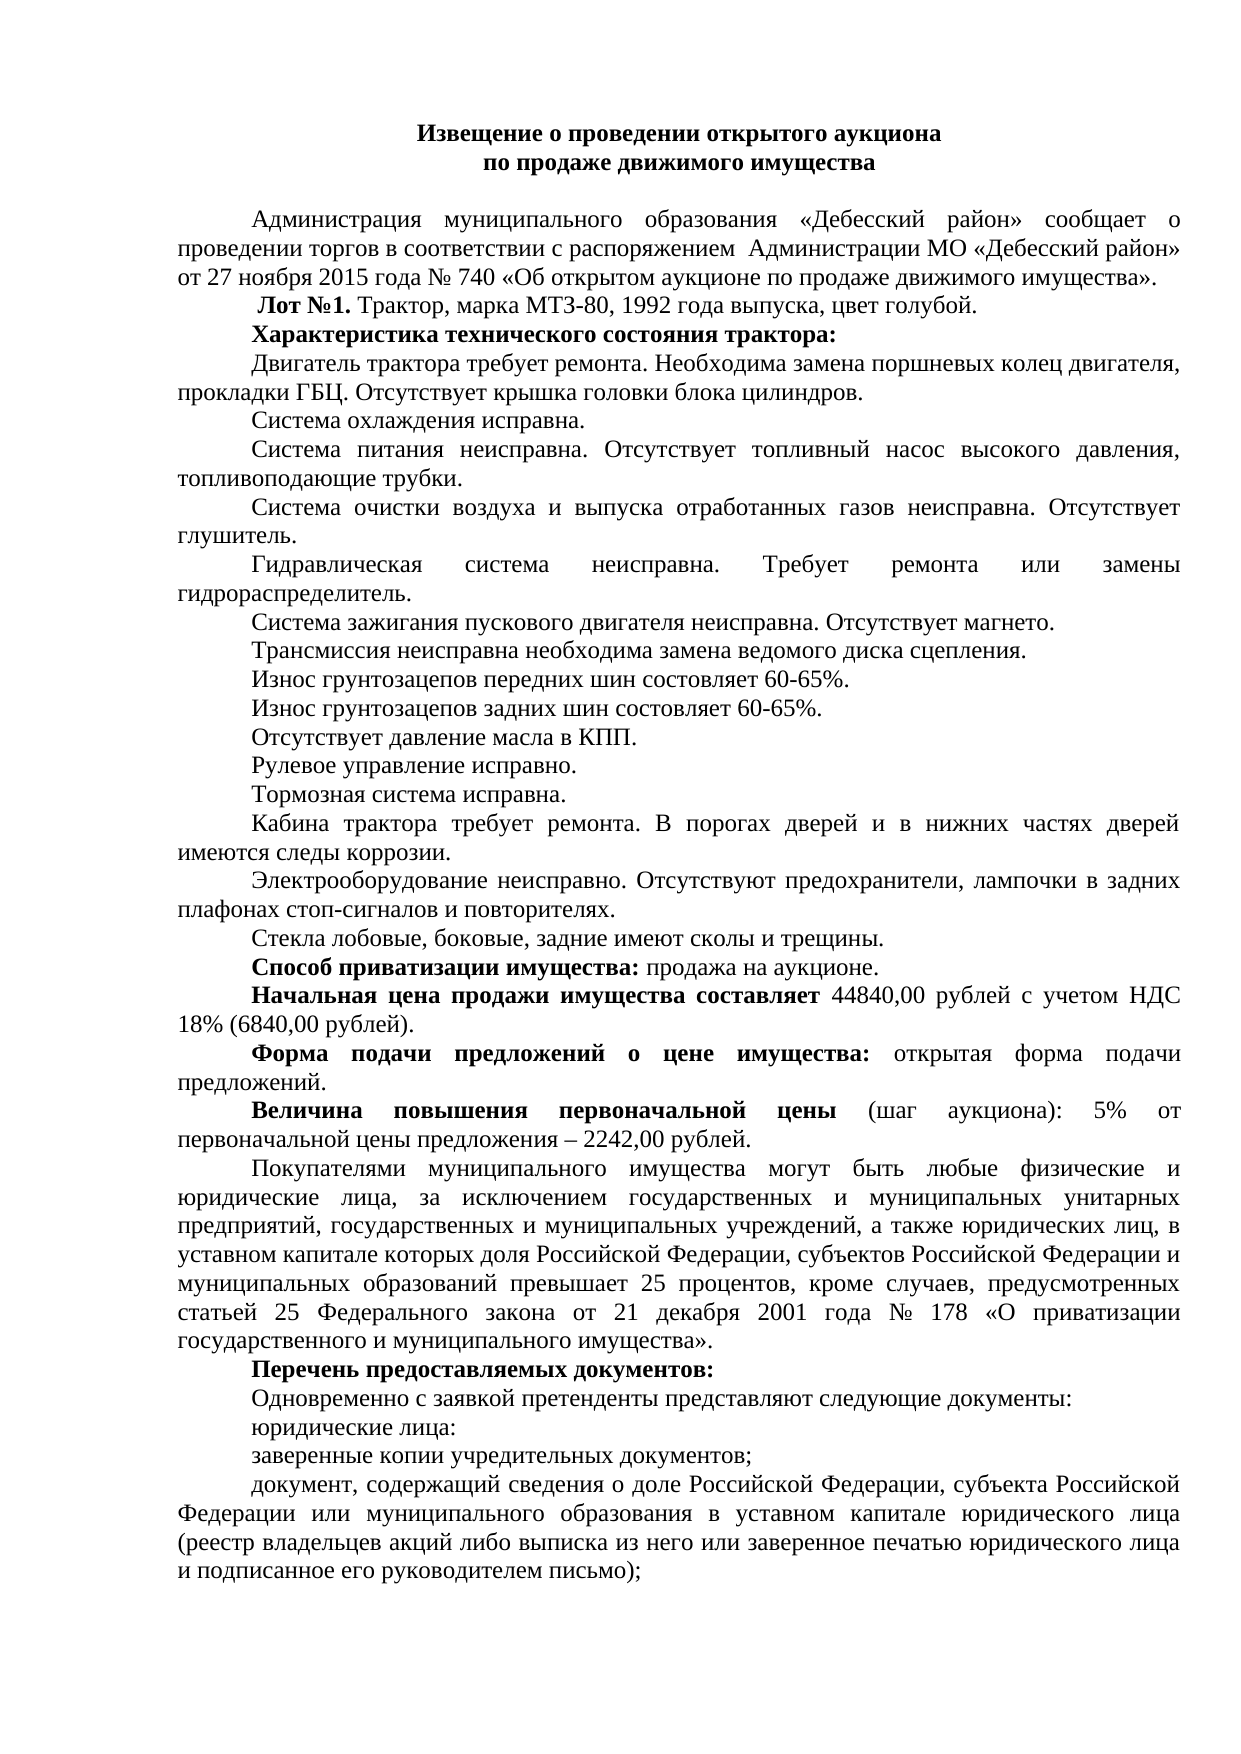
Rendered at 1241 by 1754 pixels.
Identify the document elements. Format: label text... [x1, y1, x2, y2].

text Одновременно с заявкой претенденты представляют следующие документы: [177, 1383, 1181, 1412]
text Стекла лобовые, боковые, задние имеют сколы и трещины. [177, 923, 1181, 952]
text Гидравлическая система неисправна. Требует ремонта или замены гидрораспределитель. [177, 549, 1181, 607]
text Система охлаждения исправна. [177, 406, 1181, 434]
text Система очистки воздуха и выпуска отработанных газов неисправна. Отсутствует глушитель. [177, 492, 1181, 549]
text Администрация муниципального образования «Дебесский район» сообщает о проведении торгов в соответствии с распоряжением Администрации МО «Дебесский район» от 27 ноября 2015 года № 740 «Об открытом аукционе по продаже движимого имущества». [177, 204, 1181, 291]
text Способ приватизации имущества: продажа на аукционе. [177, 952, 1181, 981]
text документ, содержащий сведения о доле Российской Федерации, субъекта Российской Федерации или муниципального образования в уставном капитале юридического лица (реестр владельцев акций либо выписка из него или заверенное печатью юридического лица и подписанное его руководителем письмо); [177, 1469, 1181, 1584]
text Рулевое управление исправно. [177, 751, 1181, 779]
text Начальная цена продажи имущества составляет 44840,00 рублей с учетом НДС 18% (6840,00 рублей). [177, 981, 1181, 1038]
text Характеристика технического состояния трактора: [177, 319, 1181, 348]
text Износ грунтозацепов задних шин состовляет 60-65%. [177, 693, 1181, 722]
text Отсутствует давление масла в КПП. [177, 722, 1181, 751]
text Система питания неисправна. Отсутствует топливный насос высокого давления, топливоподающие трубки. [177, 434, 1181, 492]
text юридические лица: [177, 1412, 1181, 1441]
text Извещение о проведении открытого аукциона [177, 118, 1181, 147]
text Кабина трактора требует ремонта. В порогах дверей и в нижних частях дверей имеются следы коррозии. [177, 808, 1181, 866]
text Трансмиссия неисправна необходима замена ведомого диска сцепления. [177, 636, 1181, 664]
text Форма подачи предложений о цене имущества: открытая форма подачи предложений. [177, 1038, 1181, 1096]
text Перечень предоставляемых документов: [177, 1354, 1181, 1383]
text Электрооборудование неисправно. Отсутствуют предохранители, лампочки в задних плафонах стоп-сигналов и повторителях. [177, 866, 1181, 923]
text заверенные копии учредительных документов; [177, 1441, 1181, 1469]
text Тормозная система исправна. [177, 779, 1181, 808]
text Покупателями муниципального имущества могут быть любые физические и юридические лица, за исключением государственных и муниципальных унитарных предприятий, государственных и муниципальных учреждений, а также юридических лиц, в уставном капитале которых доля Российской Федерации, субъектов Российской Федерации и муниципальных образований превышает 25 процентов, кроме случаев, предусмотренных статьей 25 Федерального закона от 21 декабря 2001 года № 178 «О приватизации государственного и муниципального имущества». [177, 1153, 1181, 1354]
text Система зажигания пускового двигателя неисправна. Отсутствует магнето. [177, 607, 1181, 636]
text Величина повышения первоначальной цены (шаг аукциона): 5% от первоначальной цены предложения – 2242,00 рублей. [177, 1096, 1181, 1153]
text Лот №1. Трактор, марка МТЗ-80, 1992 года выпуска, цвет голубой. [177, 291, 1181, 319]
text Износ грунтозацепов передних шин состовляет 60-65%. [177, 664, 1181, 693]
text по продаже движимого имущества [177, 147, 1181, 176]
text Двигатель трактора требует ремонта. Необходима замена поршневых колец двигателя, прокладки ГБЦ. Отсутствует крышка головки блока цилиндров. [177, 348, 1181, 406]
